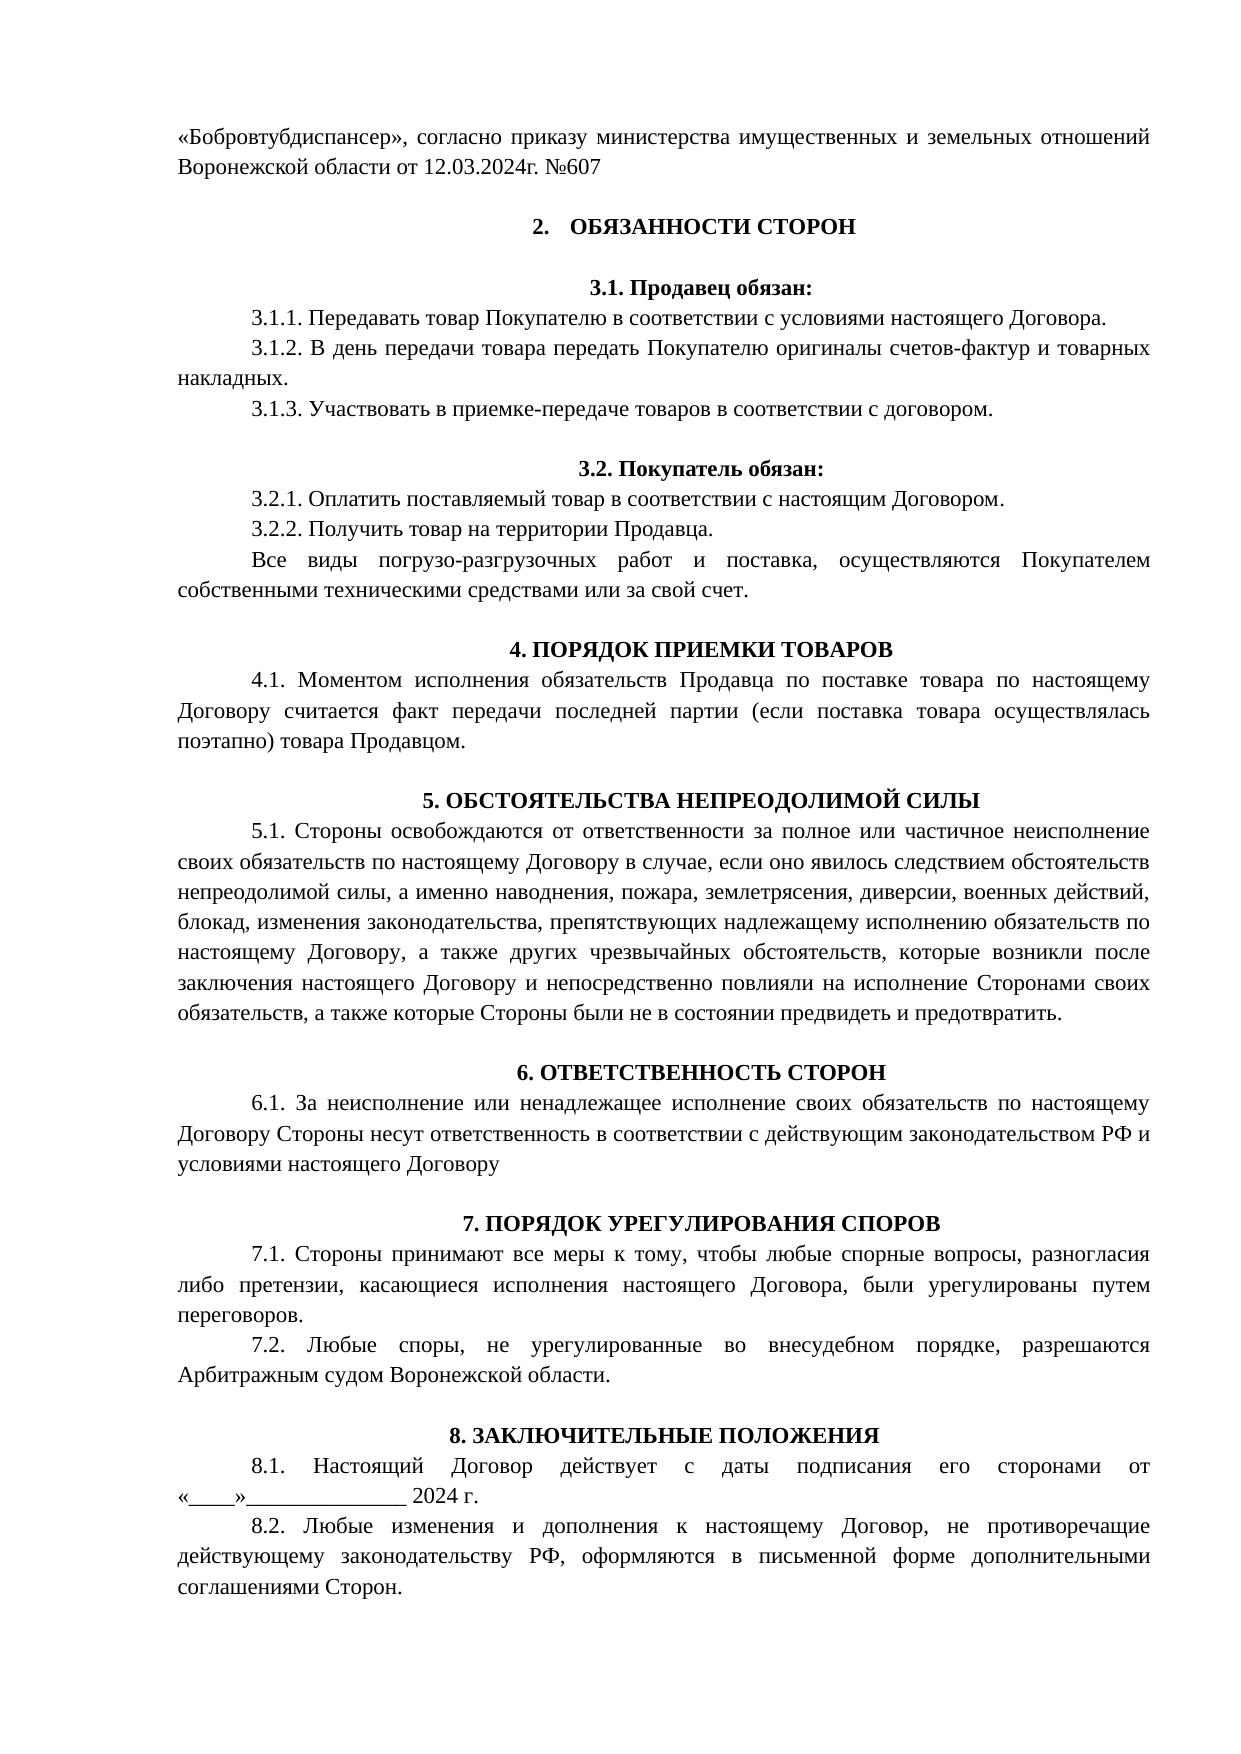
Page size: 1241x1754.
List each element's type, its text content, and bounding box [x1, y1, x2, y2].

text 5.1. Стороны освобождаются от ответственности за полное или частичное неисполнение своих обязательств по настоящему Договору в случае, если оно явилось следствием обстоятельств непреодолимой силы, а именно наводнения, пожара, землетрясения, диверсии, военных действий, блокад, изменения законодательства, препятствующих надлежащему исполнению обязательств по настоящему Договору, а также других чрезвычайных обстоятельств, которые возникли после заключения настоящего Договору и непосредственно повлияли на исполнение Сторонами своих обязательств, а также которые Стороны были не в состоянии предвидеть и предотвратить. [177, 818, 1152, 1025]
text 3.1.2. В день передачи товара передать Покупателю оригиналы счетов-фактур и товарных накладных. [177, 334, 1152, 391]
text 8.2. Любые изменения и дополнения к настоящему Договор, не противоречащие действующему законодательству РФ, оформляются в письменной форме дополнительными соглашениями Сторон. [177, 1512, 1152, 1599]
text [177, 123, 1152, 179]
text 7. ПОРЯДОК УРЕГУЛИРОВАНИЯ СПОРОВ [177, 1210, 1152, 1237]
text 8.1. Настоящий Договор действует с даты подписания его сторонами от «____»______________ 2024 г. [177, 1452, 1152, 1508]
text 4. ПОРЯДОК ПРИЕМКИ ТОВАРОВ [177, 636, 1152, 663]
text 7.1. Стороны принимают все меры к тому, чтобы любые спорные вопросы, разногласия либо претензии, касающиеся исполнения настоящего Договора, были урегулированы путем переговоров. [177, 1241, 1152, 1327]
text 8. ЗАКЛЮЧИТЕЛЬНЫЕ ПОЛОЖЕНИЯ [177, 1422, 1152, 1448]
text 7.2. Любые споры, не урегулированные во внесудебном порядке, разрешаются Арбитражным судом Воронежской области. [177, 1331, 1152, 1388]
text 6.1. За неисполнение или ненадлежащее исполнение своих обязательств по настоящему Договору Стороны несут ответственность в соответствии с действующим законодательством РФ и условиями настоящего Договору [177, 1089, 1152, 1176]
text 4.1. Моментом исполнения обязательств Продавца по поставке товара по настоящему Договору считается факт передачи последней партии (если поставка товара осуществлялась поэтапно) товара Продавцом. [177, 667, 1152, 753]
list ОБЯЗАННОСТИ СТОРОН [236, 213, 1152, 240]
text Все виды погрузо-разгрузочных работ и поставка, осуществляются Покупателем собственными техническими средствами или за свой счет. [177, 546, 1152, 602]
text 3.1.3. Участвовать в приемке-передаче товаров в соответствии с договором. [177, 395, 1152, 421]
text 3.1. Продавец обязан: [177, 274, 1152, 300]
text 3.2.1. Оплатить поставляемый товар в соответствии с настоящим Договором. [177, 485, 1152, 512]
text 3.2. Покупатель обязан: [177, 455, 1152, 481]
text 3.2.2. Получить товар на территории Продавца. [177, 516, 1152, 542]
text 3.1.1. Передавать товар Покупателю в соответствии с условиями настоящего Договора. [177, 304, 1152, 330]
text 5. ОБСТОЯТЕЛЬСТВА НЕПРЕОДОЛИМОЙ СИЛЫ [177, 787, 1152, 814]
text 6. ОТВЕТСТВЕННОСТЬ СТОРОН [177, 1059, 1152, 1086]
